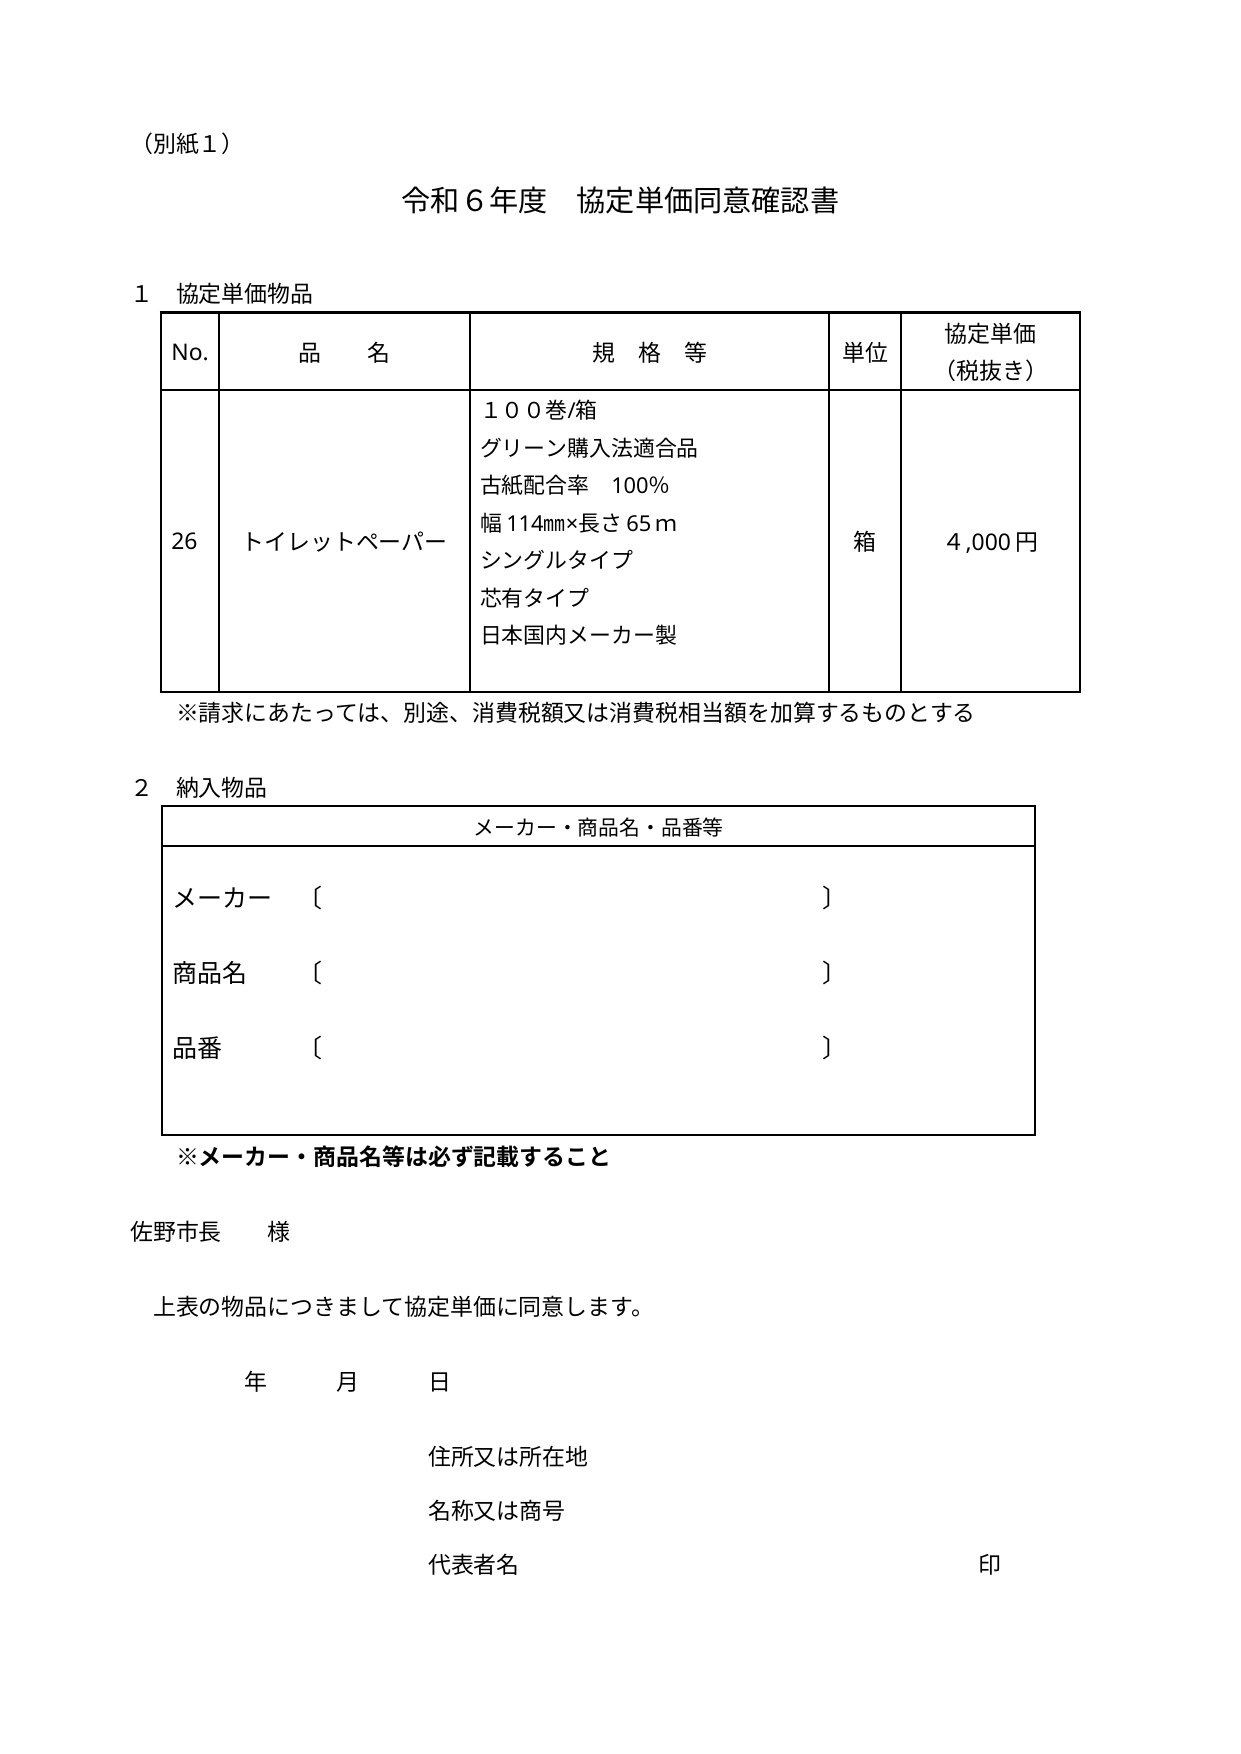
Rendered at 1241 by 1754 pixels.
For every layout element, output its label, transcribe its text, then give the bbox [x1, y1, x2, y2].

table_header No. [162, 314, 218, 388]
table_cell ４,000円 [902, 391, 1079, 691]
text 令和６年度 協定単価同意確認書 [130, 161, 1110, 236]
table_header メーカー・商品名・品番等 [163, 807, 1034, 845]
text 名称又は商号 [130, 1491, 1110, 1528]
table_header 品 名 [220, 314, 469, 388]
table_header 単位 [830, 314, 900, 388]
text ※メーカー・商品名等は必ず記載すること [130, 1136, 1110, 1174]
text ※請求にあたっては、別途、消費税額又は消費税相当額を加算するものとする [130, 693, 1110, 730]
table_cell メーカー 〔 〕 商品名 〔 〕 品番 〔 〕 [163, 847, 1034, 1134]
table_cell 26 [162, 391, 218, 691]
text 代表者名 印 [130, 1544, 1110, 1582]
text ２ 納入物品 [130, 768, 1110, 805]
text （別紙１） [130, 124, 1110, 161]
text １ 協定単価物品 [130, 274, 1110, 311]
table_header 協定単価 （税抜き） [902, 314, 1079, 388]
text 年 月 日 [130, 1361, 1110, 1399]
text 佐野市長 様 [130, 1211, 1110, 1249]
table_header 規 格 等 [471, 314, 828, 388]
table_cell １００巻/箱 グリーン購入法適合品 古紙配合率 100％ 幅114㎜×長さ65ｍ シングルタイプ 芯有タイプ 日本国内メーカー製 [471, 391, 828, 691]
text 住所又は所在地 [130, 1436, 1110, 1474]
text 上表の物品につきまして協定単価に同意します。 [130, 1286, 1110, 1324]
table_cell 箱 [830, 391, 900, 691]
table_cell トイレットペーパー [220, 391, 469, 691]
